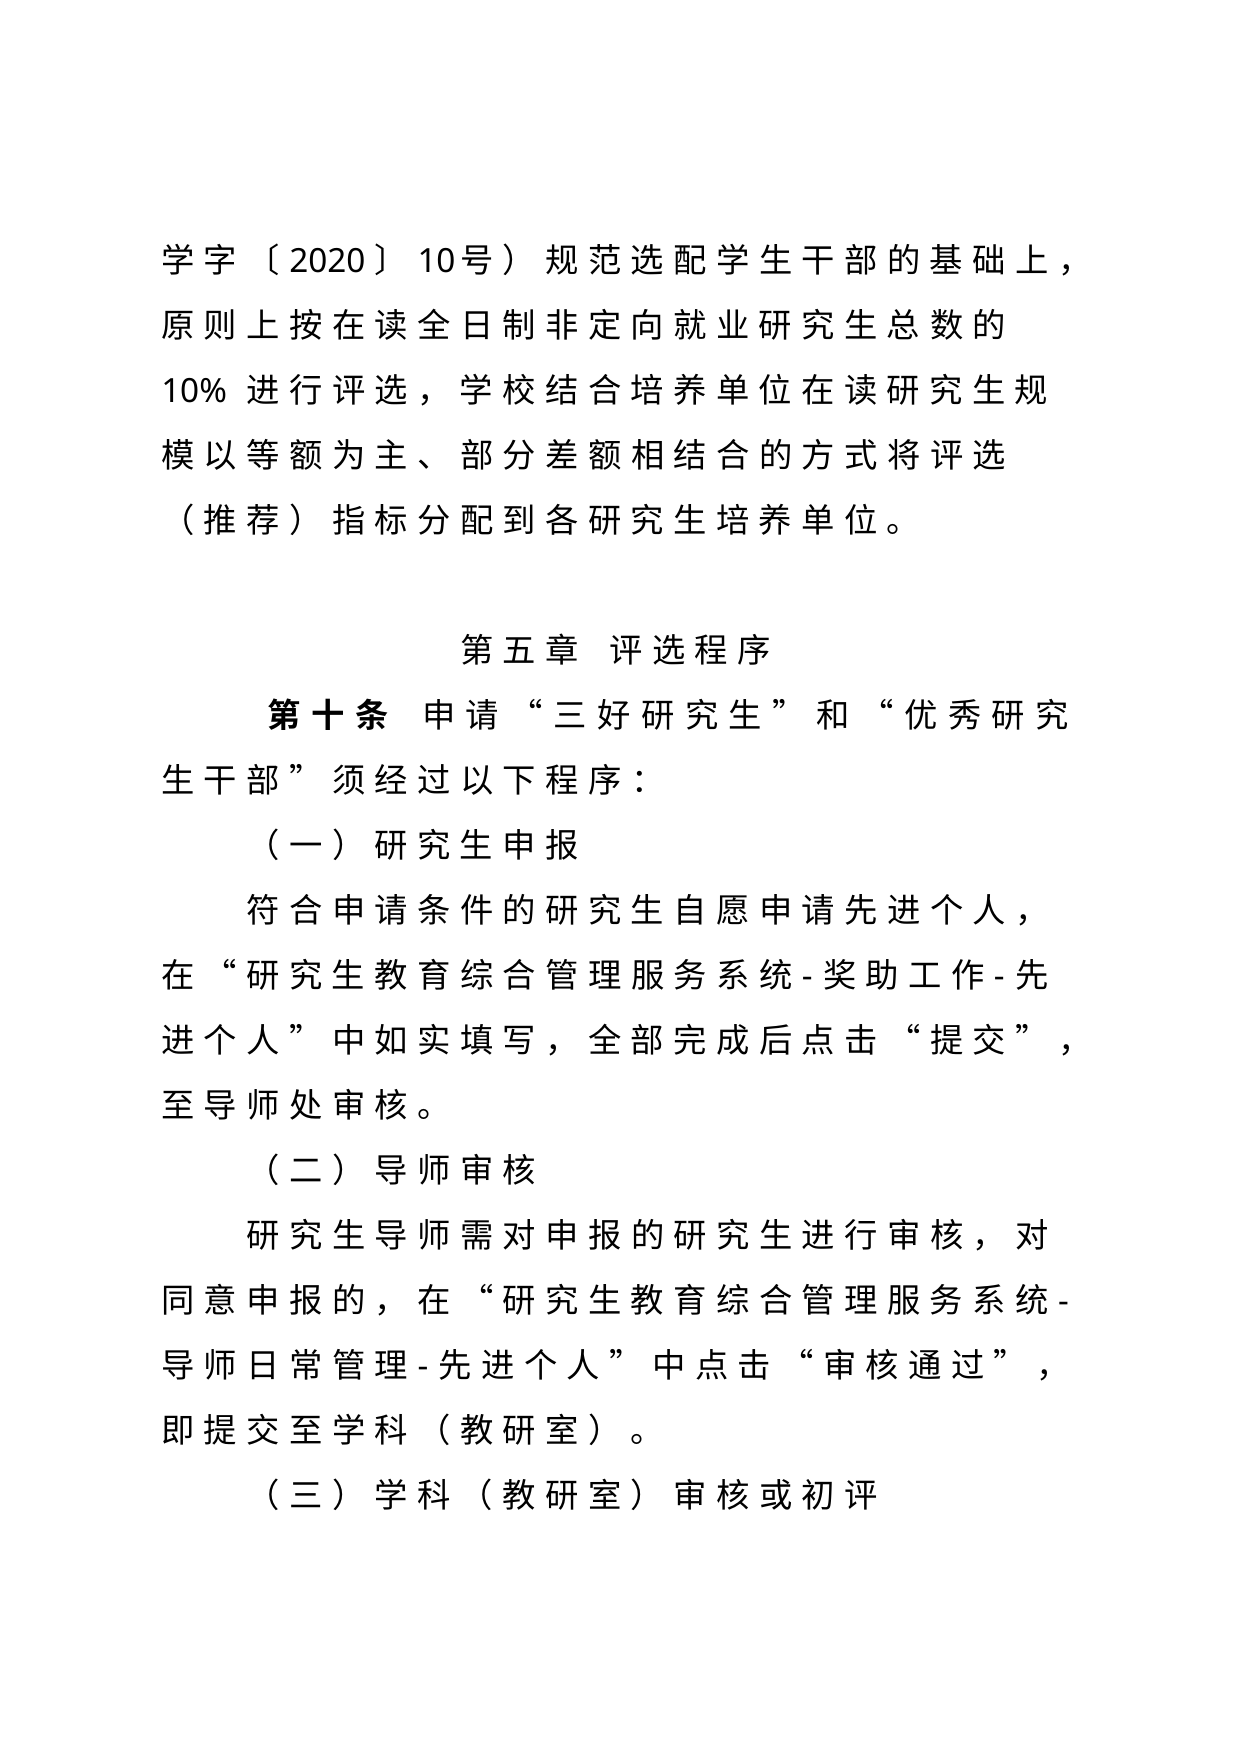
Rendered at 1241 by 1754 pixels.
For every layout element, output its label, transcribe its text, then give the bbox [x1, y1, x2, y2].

text 第五章 评选程序 [161, 616, 1079, 681]
text 研究生导师需对申报的研究生进行审核，对同意申报的，在“研究生教育综合管理服务系统-导师日常管理-先进个人”中点击“审核通过”，即提交至学科（教研室）。 [161, 1201, 1079, 1461]
text （三）学科（教研室）审核或初评 [161, 1461, 1079, 1526]
text （二）导师审核 [161, 1136, 1079, 1201]
text 符合申请条件的研究生自愿申请先进个人，在“研究生教育综合管理服务系统-奖助工作-先进个人”中如实填写，全部完成后点击“提交”，至导师处审核。 [161, 876, 1079, 1136]
text 第十条 申请“三好研究生”和“优秀研究生干部”须经过以下程序： [161, 681, 1079, 811]
text （一）研究生申报 [161, 811, 1079, 876]
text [161, 226, 1079, 551]
